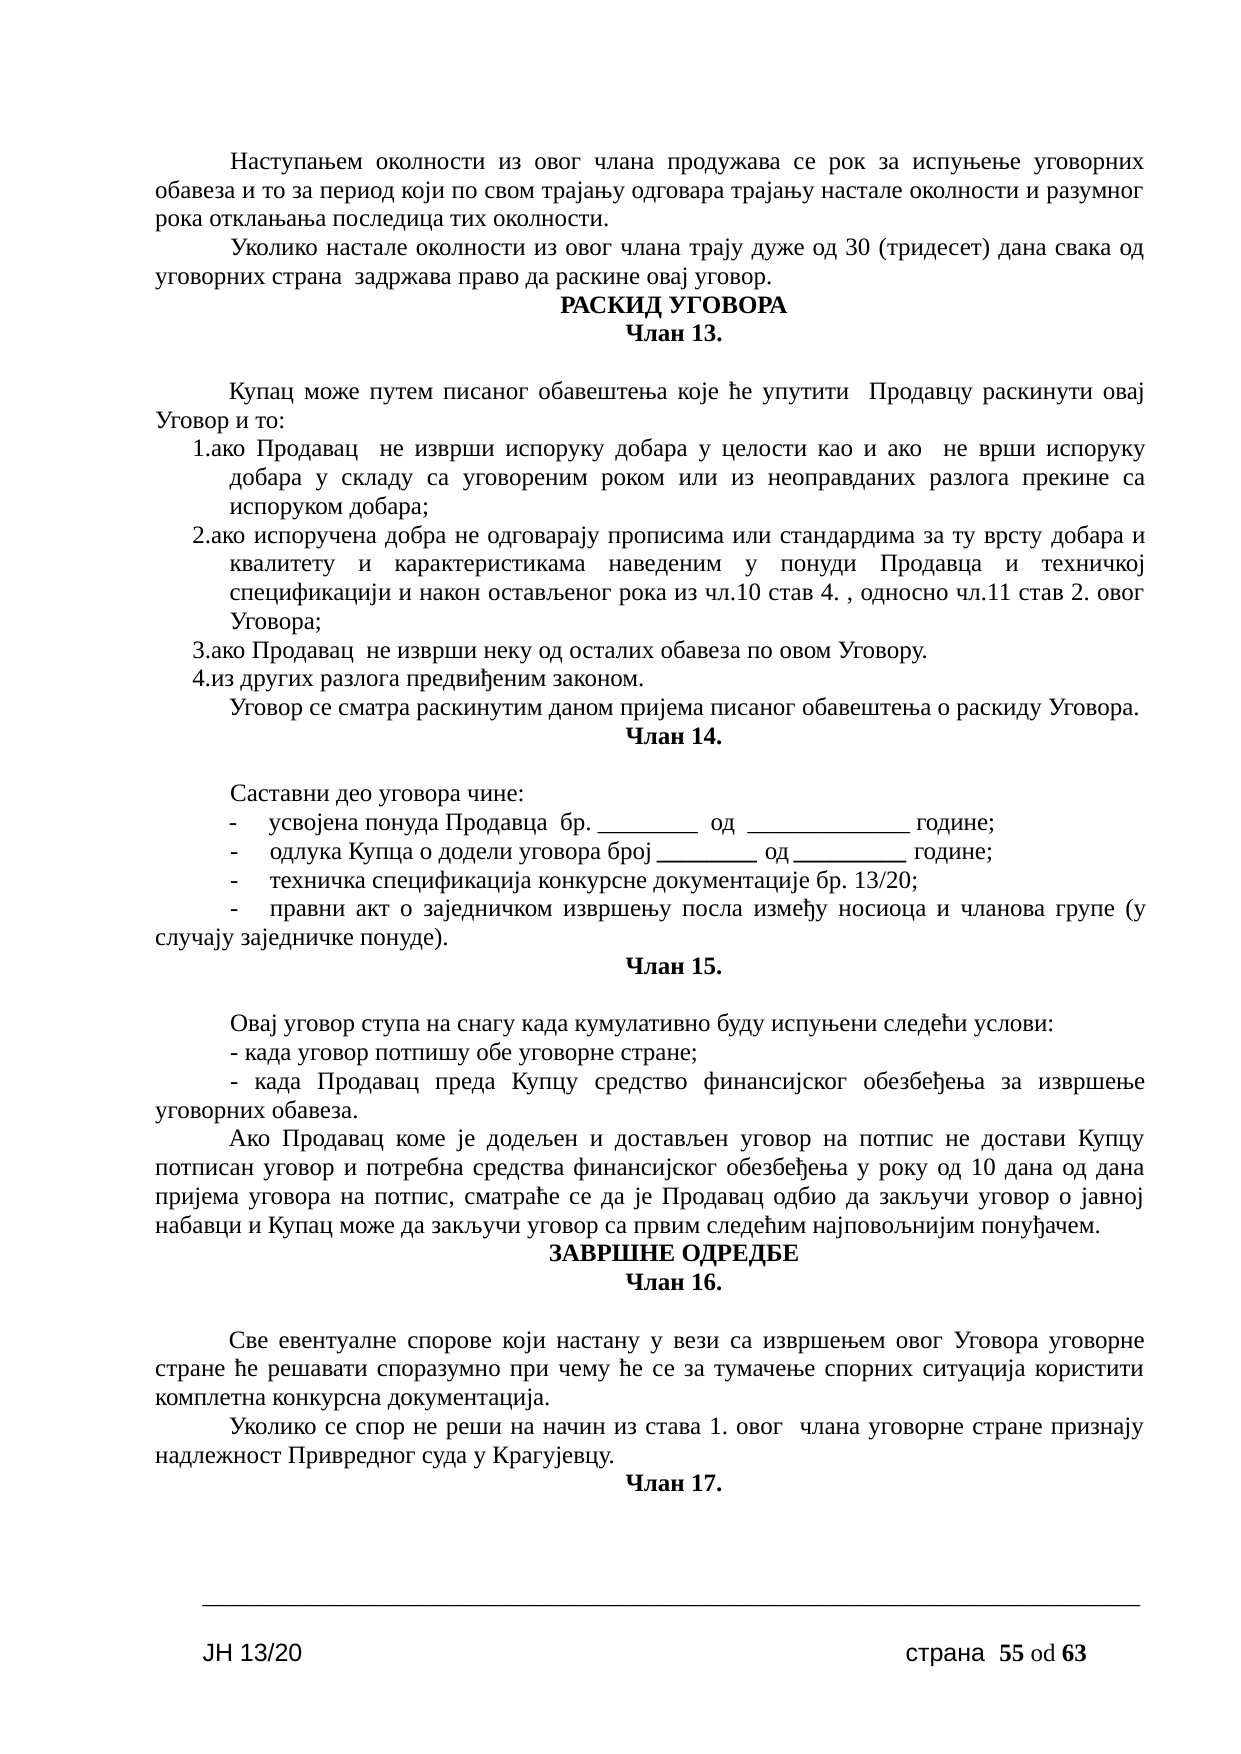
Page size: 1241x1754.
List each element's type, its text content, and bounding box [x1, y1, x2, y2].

text - техничка спецификација конкурсне документације бр. 13/20; [155, 865, 1148, 893]
text Члан 17. [155, 1468, 1145, 1497]
text Уговор се сматра раскинутим даном пријема писаног обавештења о раскиду Уговора. [155, 692, 1145, 721]
text Овај уговор ступа на снагу када кумулативно буду испуњени следећи услови: [155, 1008, 1145, 1037]
text Наступањем околности из овог члана продужава се рок за испуњење уговорних обавеза и то за период који по свом трајању одговара трајању настале околности и разумног рока отклањања последица тих околности. [155, 146, 1145, 232]
text Члан 14. [155, 721, 1145, 750]
text Ако Продавац коме је додељен и достављен уговор на потпис не достави Купцу потписан уговор и потребна средства финансијског обезбеђења у року од 10 дана од дана пријема уговора на потпис, сматраће се да је Продавац одбио да закључи уговор о јавној набавци и Купац може да закључи уговор са првим следећим најповољнијим понуђачем. [155, 1123, 1145, 1238]
text - када Продавац преда Купцу средство финансијског обезбеђења за извршење уговорних обавеза. [155, 1066, 1145, 1123]
text Саставни део уговора чине: [155, 778, 1145, 807]
text Купац може путем писаног обавештења које ће упутити Продавцу раскинути овај Уговор и то: [155, 376, 1145, 433]
text 4.из других разлога предвиђеним законом. [192, 663, 1145, 692]
text РАСКИД УГОВОРА [155, 290, 1145, 318]
text Члан 13. [155, 318, 1145, 347]
text - усвојена понуда Продавца бр. ________ од _____________ године; [155, 807, 1148, 836]
text Члан 16. [155, 1267, 1145, 1296]
text - одлука Купца о додели уговора број ________ од _________ године; [155, 836, 1148, 865]
text - правни акт о заједничком извршењу посла између носиоца и чланова групе (у случају заједничке понуде). [155, 893, 1148, 951]
text 1.ако Продавац не изврши испоруку добара у целости као и ако не врши испоруку добара у складу са уговореним роком или из неоправданих разлога прекине са испоруком добара; [192, 433, 1145, 520]
text - када уговор потпишу обе уговорне стране; [155, 1037, 1145, 1066]
text ЗАВРШНЕ ОДРЕДБЕ [155, 1238, 1145, 1267]
text Члан 15. [155, 951, 1145, 980]
text Уколико се спор не реши на начин из става 1. овог члана уговорне стране признају надлежност Привредног суда у Крагујевцу. [155, 1411, 1145, 1468]
text 2.ако испоручена добра не одговарају прописима или стандардима за ту врсту добара и квалитету и карактеристикама наведеним у понуди Продавца и техничкој спецификацији и након остављеног рока из чл.10 став 4. , односно чл.11 став 2. овог Уговора; [192, 520, 1145, 635]
text Уколико настале околности из овог члана трају дуже од 30 (тридесет) дана свака од уговорних страна задржава право да раскине овај уговор. [155, 232, 1145, 290]
text 3.ако Продавац не изврши неку од осталих обавеза по овом Уговору. [192, 635, 1145, 663]
text Све евентуалне спорове који настану у вези са извршењем овог Уговора уговорне стране ће решавати споразумно при чему ће се за тумачење спорних ситуација користити комплетна конкурсна документација. [155, 1325, 1145, 1411]
